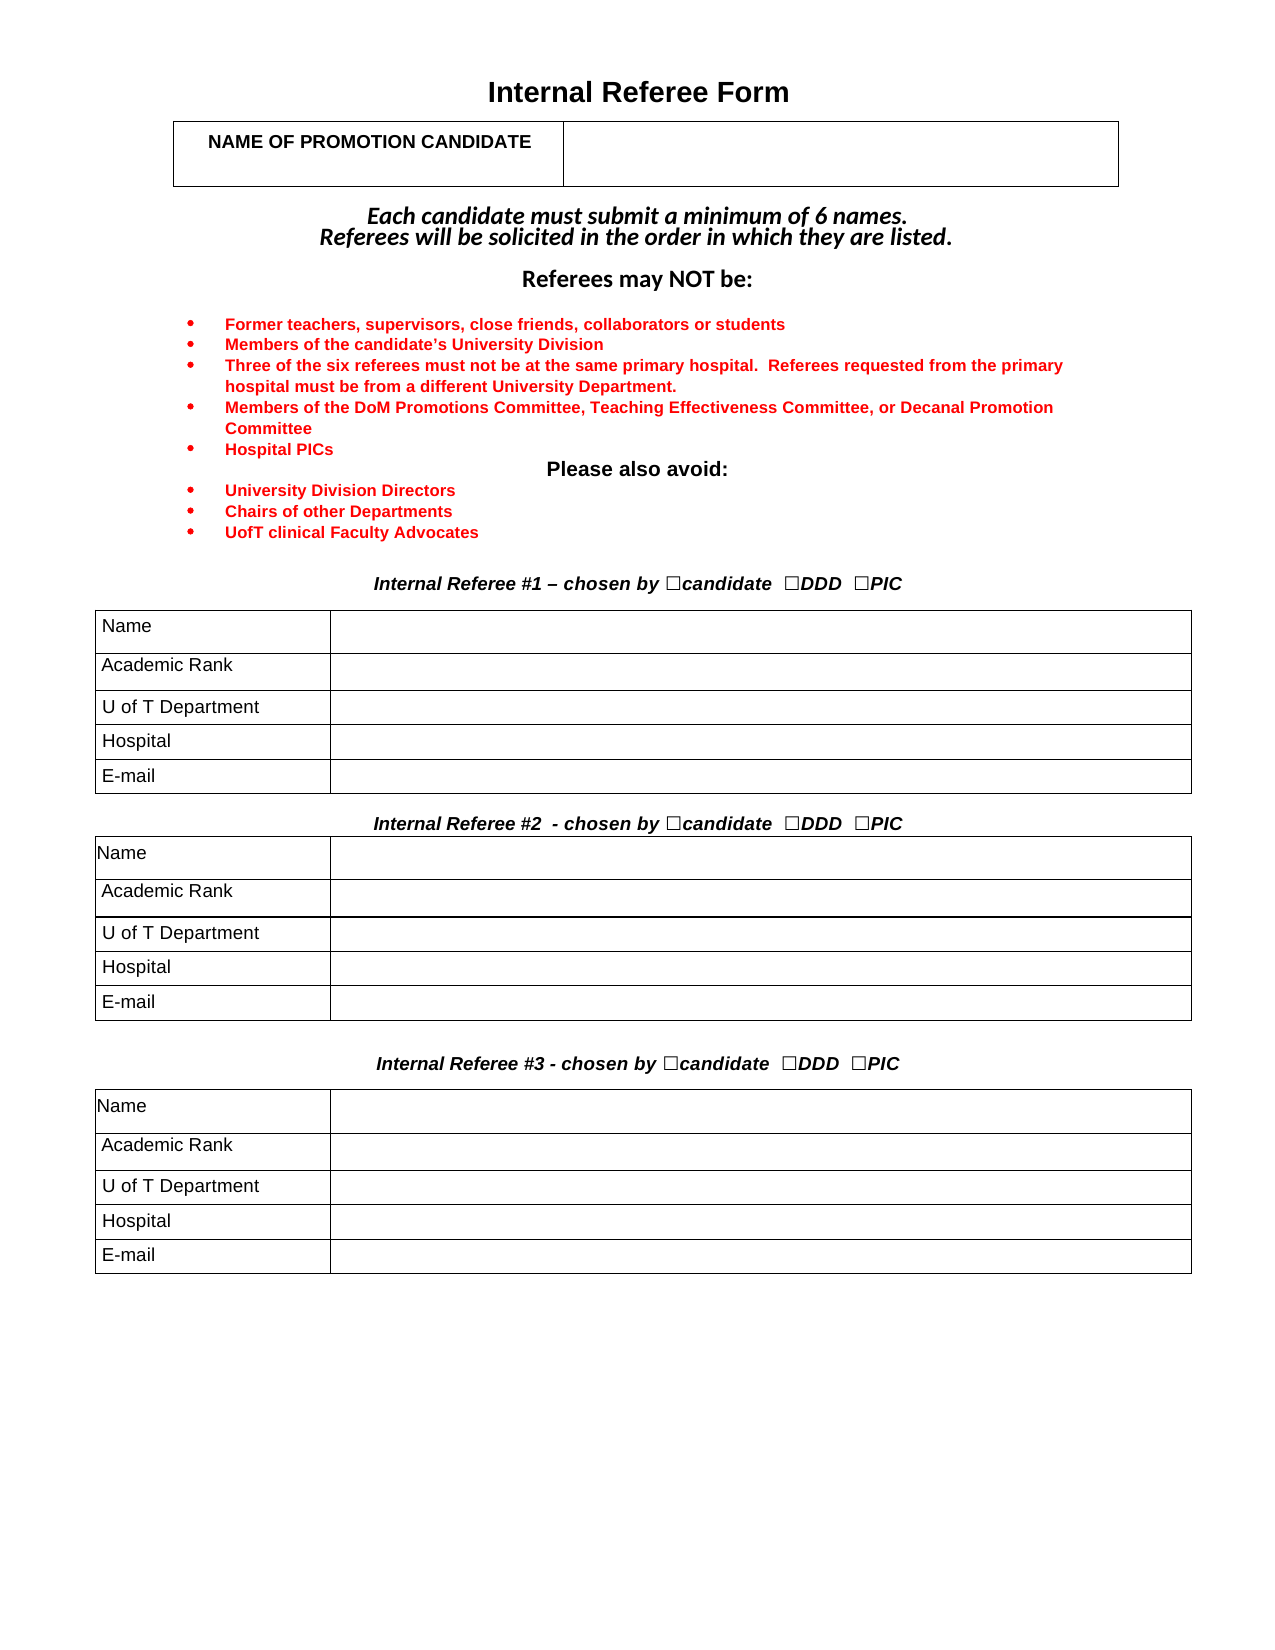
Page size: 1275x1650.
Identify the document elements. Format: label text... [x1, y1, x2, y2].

table_cell U of T Department [96, 918, 330, 951]
table_cell [331, 725, 1191, 759]
table_cell [331, 880, 1191, 916]
table_cell [331, 918, 1191, 951]
table_header [331, 837, 1191, 879]
list Chairs of other Departments [187, 500, 1125, 521]
text Referees may NOT be: [150, 271, 1125, 291]
table_cell Hospital [96, 725, 330, 759]
table_cell [331, 691, 1191, 724]
text Internal Referee Form [150, 74, 1127, 107]
table_cell [331, 1240, 1191, 1273]
table_header Name [96, 611, 330, 653]
list Three of the six referees must not be at the same primary hospital. Referees requested from the primary hospital must be from a different University Department. [187, 354, 1125, 396]
list Members of the candidate’s University Division [187, 333, 1125, 354]
list University Division Directors [187, 479, 1125, 500]
list Hospital PICs [187, 437, 1125, 458]
list Members of the DoM Promotions Committee, Teaching Effectiveness Committee, or Decanal Promotion Committee [187, 396, 1125, 437]
table_header [331, 1090, 1191, 1132]
text Internal Referee #2 - chosen by candidate DDD PIC [330, 811, 948, 836]
text Internal Referee #1 – chosen by candidate DDD PIC [330, 571, 948, 596]
table_cell [331, 760, 1191, 793]
table_cell [331, 1205, 1191, 1238]
table_header [331, 611, 1191, 653]
list Former teachers, supervisors, close friends, collaborators or students [187, 312, 1125, 333]
table_cell U of T Department [96, 1171, 330, 1204]
text Each candidate must submit a minimum of 6 names. [150, 208, 1125, 229]
text Please also avoid: [150, 458, 1125, 479]
table_cell E-mail [96, 760, 330, 793]
table_cell Hospital [96, 952, 330, 985]
table_header Name [96, 1090, 330, 1132]
table_cell [331, 1171, 1191, 1204]
table_cell [331, 1134, 1191, 1169]
text Internal Referee #3 - chosen by candidate DDD PIC [330, 1050, 948, 1076]
table_cell E-mail [96, 1240, 330, 1273]
table_cell Academic Rank [96, 654, 330, 690]
table_cell U of T Department [96, 691, 330, 724]
text Referees will be solicited in the order in which they are listed. [150, 229, 1125, 250]
table_cell E-mail [96, 986, 330, 1020]
table_cell [331, 986, 1191, 1020]
table_cell [331, 654, 1191, 690]
table_header NAME OF PROMOTION CANDIDATE [174, 122, 563, 186]
table_cell Hospital [96, 1205, 330, 1238]
table_cell [331, 952, 1191, 985]
table_header [564, 122, 1118, 186]
table_header Name [96, 837, 330, 879]
table_cell Academic Rank [96, 1134, 330, 1169]
list UofT clinical Faculty Advocates [187, 521, 1125, 541]
table_cell Academic Rank [96, 880, 330, 916]
